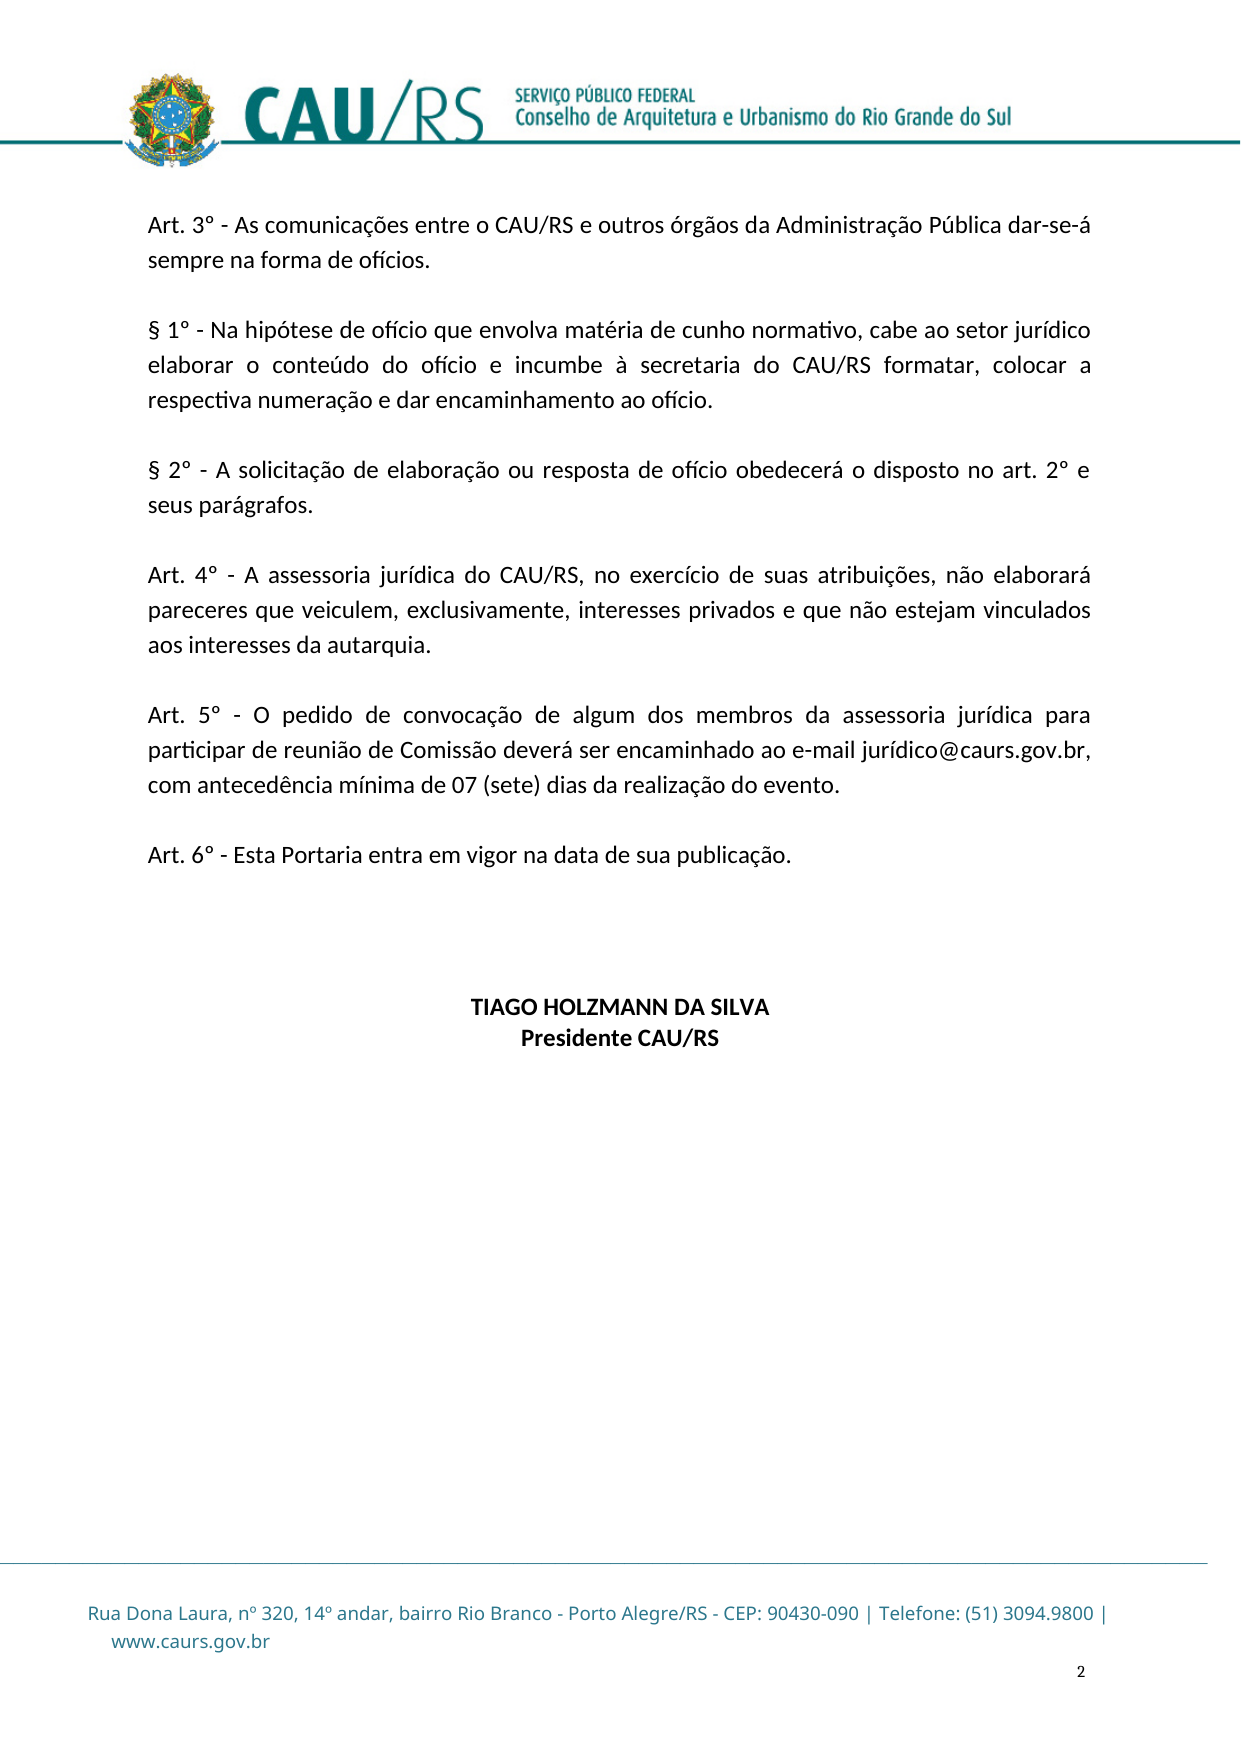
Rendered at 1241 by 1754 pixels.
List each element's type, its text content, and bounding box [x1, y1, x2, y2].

text § 1º - Na hipótese de ofício que envolva matéria de cunho normativo, cabe ao setor jurídico elaborar o conteúdo do ofício e incumbe à secretaria do CAU/RS formatar, colocar a respectiva numeração e dar encaminhamento ao ofício. [148, 315, 1092, 415]
text Art. 3º - As comunicações entre o CAU/RS e outros órgãos da Administração Pública dar-se-á sempre na forma de ofícios. [148, 210, 1092, 275]
text Presidente CAU/RS [148, 1022, 1092, 1052]
text Art. 5º - O pedido de convocação de algum dos membros da assessoria jurídica para participar de reunião de Comissão deverá ser encaminhado ao e-mail jurídico@caurs.gov.br, com antecedência mínima de 07 (sete) dias da realização do evento. [148, 700, 1092, 800]
picture [0, 0, 1241, 180]
text Art. 4º - A assessoria jurídica do CAU/RS, no exercício de suas atribuições, não elaborará pareceres que veiculem, exclusivamente, interesses privados e que não estejam vinculados aos interesses da autarquia. [148, 560, 1092, 660]
text § 2º - A solicitação de elaboração ou resposta de ofício obedecerá o disposto no art. 2º e seus parágrafos. [148, 455, 1092, 520]
text TIAGO HOLZMANN DA SILVA [148, 991, 1092, 1022]
text Art. 6º - Esta Portaria entra em vigor na data de sua publicação. [148, 840, 1092, 870]
